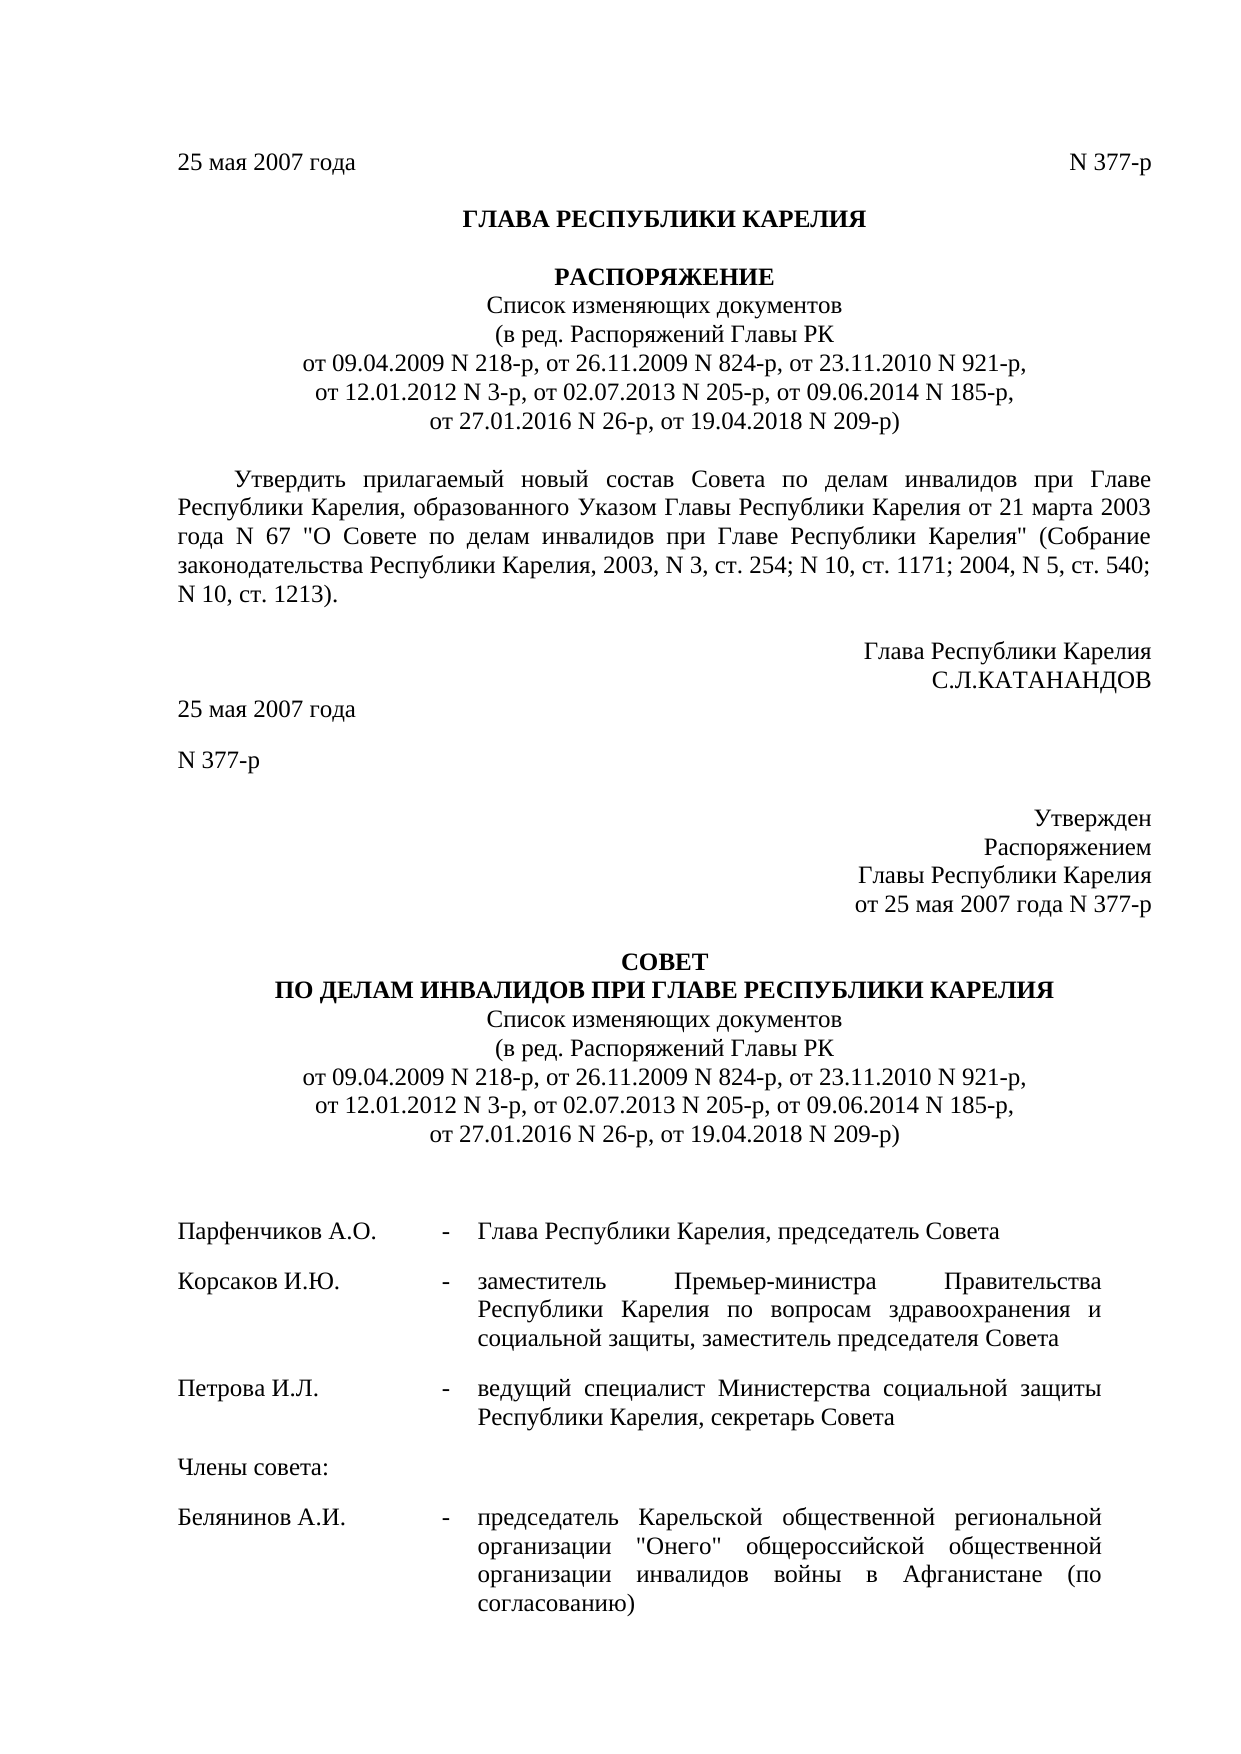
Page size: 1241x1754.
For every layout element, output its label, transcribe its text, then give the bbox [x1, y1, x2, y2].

text С.Л.КАТАНАНДОВ [177, 665, 1152, 694]
title СОВЕТ [177, 947, 1152, 975]
table_cell Члены совета: [171, 1441, 1108, 1491]
table_cell председатель Карельской общественной региональной организации "Онего" общероссийской общественной организации инвалидов войны в Афганистане (по согласованию) [471, 1491, 1108, 1628]
text Утвердить прилагаемый новый состав Совета по делам инвалидов при Главе Республики Карелия, образованного Указом Главы Республики Карелия от 21 марта 2003 года N 67 "О Совете по делам инвалидов при Главе Республики Карелия" (Собрание законодательства Республики Карелия, 2003, N 3, ст. 254; N 10, ст. 1171; 2004, N 5, ст. 540; N 10, ст. 1213). [177, 464, 1152, 607]
table_header Глава Республики Карелия, председатель Совета [471, 1205, 1108, 1255]
table_cell Корсаков И.Ю. [171, 1255, 421, 1363]
table_header Парфенчиков А.О. [171, 1205, 421, 1255]
table_cell - [421, 1491, 471, 1628]
text N 377-р [177, 745, 1152, 774]
text (в ред. Распоряжений Главы РК [177, 1033, 1152, 1062]
title ПО ДЕЛАМ ИНВАЛИДОВ ПРИ ГЛАВЕ РЕСПУБЛИКИ КАРЕЛИЯ [177, 975, 1152, 1004]
title РАСПОРЯЖЕНИЕ [177, 262, 1152, 291]
text от 25 мая 2007 года N 377-р [177, 889, 1152, 918]
text Список изменяющих документов [177, 291, 1152, 319]
text Главы Республики Карелия [177, 860, 1152, 889]
text от 27.01.2016 N 26-р, от 19.04.2018 N 209-р) [177, 406, 1152, 435]
text Распоряжением [177, 832, 1152, 860]
text от 12.01.2012 N 3-р, от 02.07.2013 N 205-р, от 09.06.2014 N 185-р, [177, 377, 1152, 406]
text от 09.04.2009 N 218-р, от 26.11.2009 N 824-р, от 23.11.2010 N 921-р, [177, 1062, 1152, 1091]
text от 09.04.2009 N 218-р, от 26.11.2009 N 824-р, от 23.11.2010 N 921-р, [177, 348, 1152, 377]
table_header 25 мая 2007 года [177, 147, 664, 176]
text Утвержден [177, 803, 1152, 832]
table_cell - [421, 1255, 471, 1363]
table_cell - [421, 1363, 471, 1441]
table_header - [421, 1205, 471, 1255]
text от 27.01.2016 N 26-р, от 19.04.2018 N 209-р) [177, 1119, 1152, 1176]
table_cell Петрова И.Л. [171, 1363, 421, 1441]
table_cell заместитель Премьер-министра Правительства Республики Карелия по вопросам здравоохранения и социальной защиты, заместитель председателя Совета [471, 1255, 1108, 1363]
table_cell ведущий специалист Министерства социальной защиты Республики Карелия, секретарь Совета [471, 1363, 1108, 1441]
text Список изменяющих документов [177, 1004, 1152, 1033]
table_header N 377-р [664, 147, 1152, 176]
table_cell Белянинов А.И. [171, 1491, 421, 1628]
title ГЛАВА РЕСПУБЛИКИ КАРЕЛИЯ [177, 204, 1152, 233]
text (в ред. Распоряжений Главы РК [177, 319, 1152, 348]
text Глава Республики Карелия [177, 636, 1152, 665]
text 25 мая 2007 года [177, 694, 1152, 722]
text от 12.01.2012 N 3-р, от 02.07.2013 N 205-р, от 09.06.2014 N 185-р, [177, 1091, 1152, 1119]
